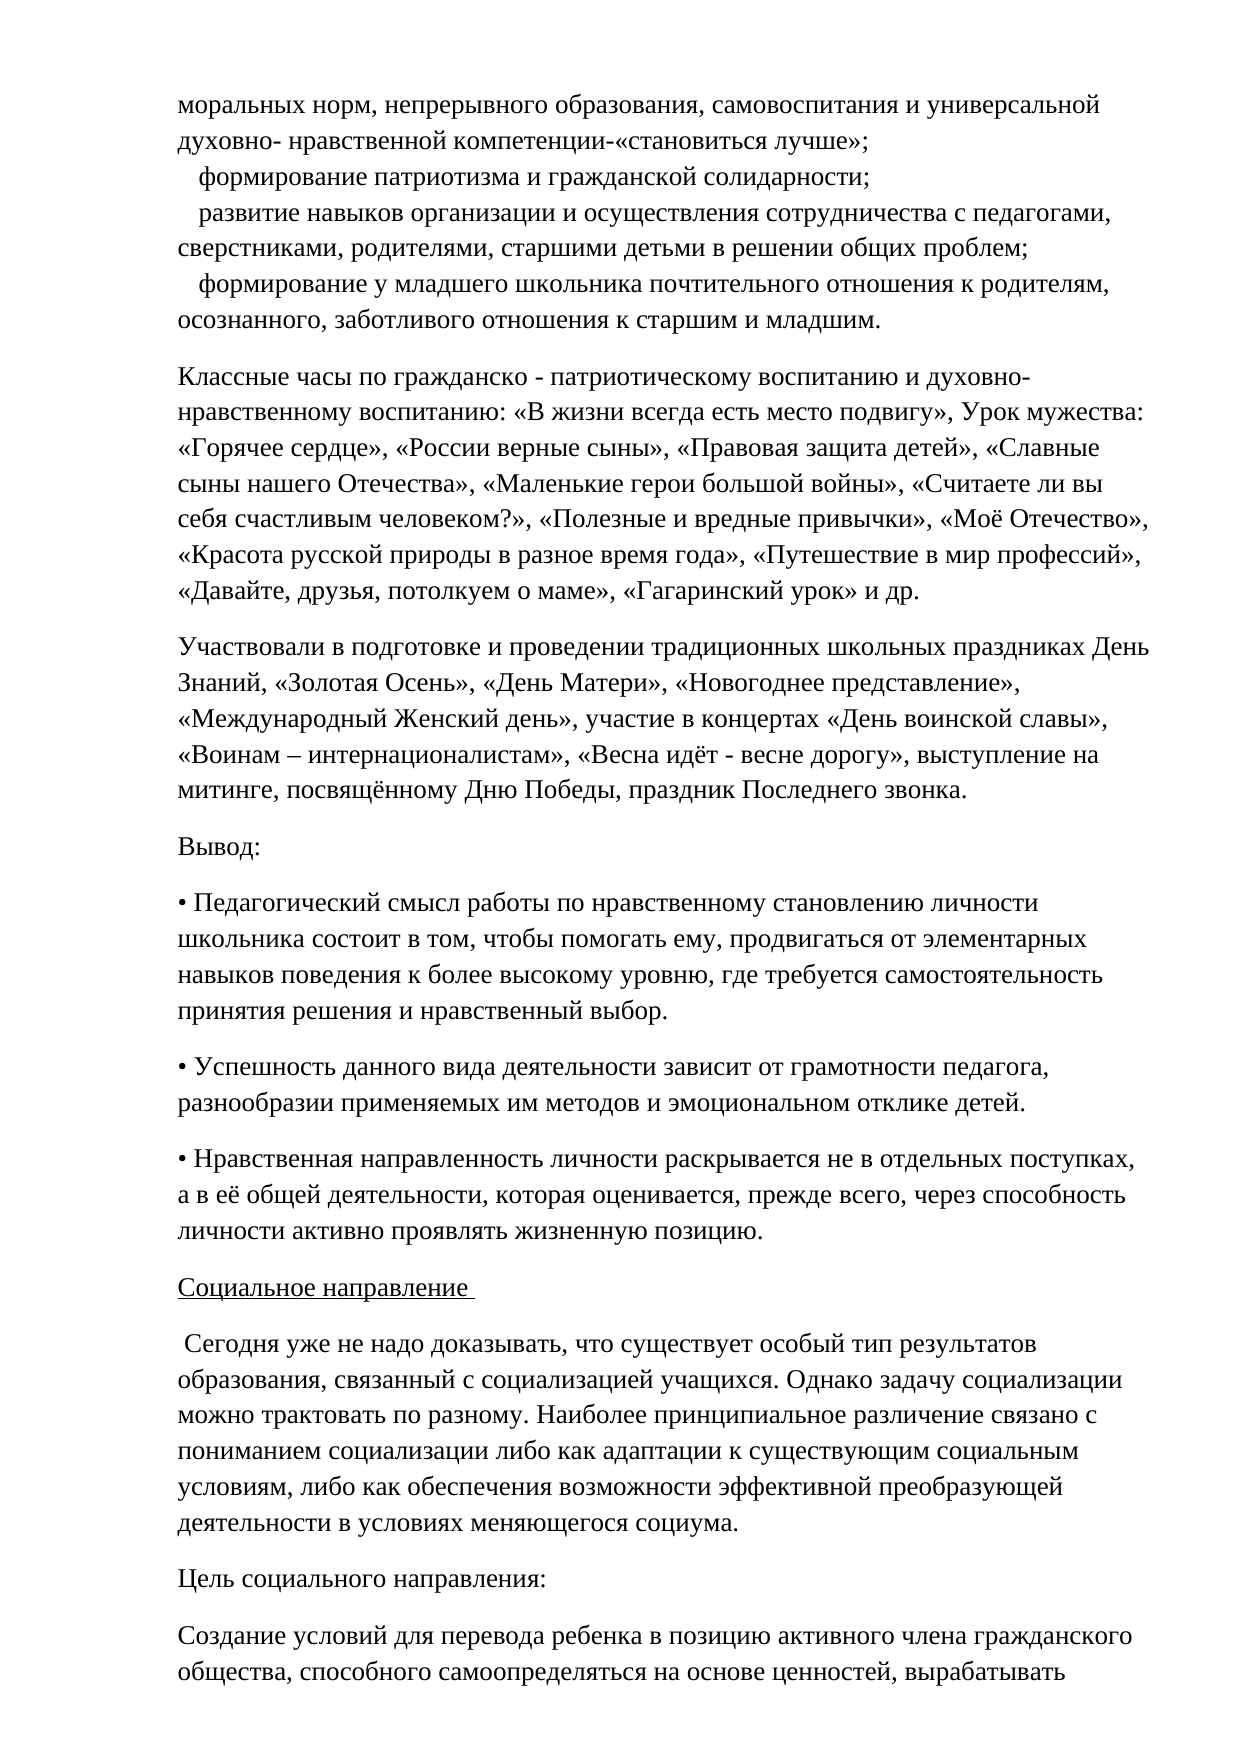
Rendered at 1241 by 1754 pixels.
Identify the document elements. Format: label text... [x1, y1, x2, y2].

text • Нравственная направленность личности раскрывается не в отдельных поступках, а в её общей деятельности, которая оценивается, прежде всего, через способность личности активно проявлять жизненную позицию. [177, 1143, 1152, 1245]
text • Успешность данного вида деятельности зависит от грамотности педагога, разнообразии применяемых им методов и эмоциональном отклике детей. [177, 1050, 1152, 1117]
text Сегодня уже не надо доказывать, что существует особый тип результатов образования, связанный с социализацией учащихся. Однако задачу социализации можно трактовать по разному. Наиболее принципиальное различение связано с пониманием социализации либо как адаптации к существующим социальным условиям, либо как обеспечения возможности эффективной преобразующей деятельности в условиях меняющегося социума. [177, 1327, 1152, 1537]
text Классные часы по гражданско - патриотическому воспитанию и духовно-нравственному воспитанию: «В жизни всегда есть место подвигу», Урок мужества: «Горячее сердце», «России верные сыны», «Правовая защита детей», «Славные сыны нашего Отечества», «Маленькие герои большой войны», «Считаете ли вы себя счастливым человеком?», «Полезные и вредные привычки», «Моё Отечество», «Красота русской природы в разное время года», «Путешествие в мир профессий», «Давайте, друзья, потолкуем о маме», «Гагаринский урок» и др. [177, 359, 1152, 605]
text Социальное направление [177, 1271, 1152, 1302]
text Вывод: [177, 830, 1152, 861]
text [177, 89, 1152, 334]
text Цель социального направления: [177, 1562, 1152, 1593]
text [177, 1619, 1152, 1686]
text • Педагогический смысл работы по нравственному становлению личности школьника состоит в том, чтобы помогать ему, продвигаться от элементарных навыков поведения к более высокому уровню, где требуется самостоятельность принятия решения и нравственный выбор. [177, 887, 1152, 1025]
text Участвовали в подготовке и проведении традиционных школьных праздниках День Знаний, «Золотая Осень», «День Матери», «Новогоднее представление», «Международный Женский день», участие в концертах «День воинской славы», «Воинам – интернационалистам», «Весна идёт - весне дорогу», выступление на митинге, посвящённому Дню Победы, праздник Последнего звонка. [177, 631, 1152, 804]
